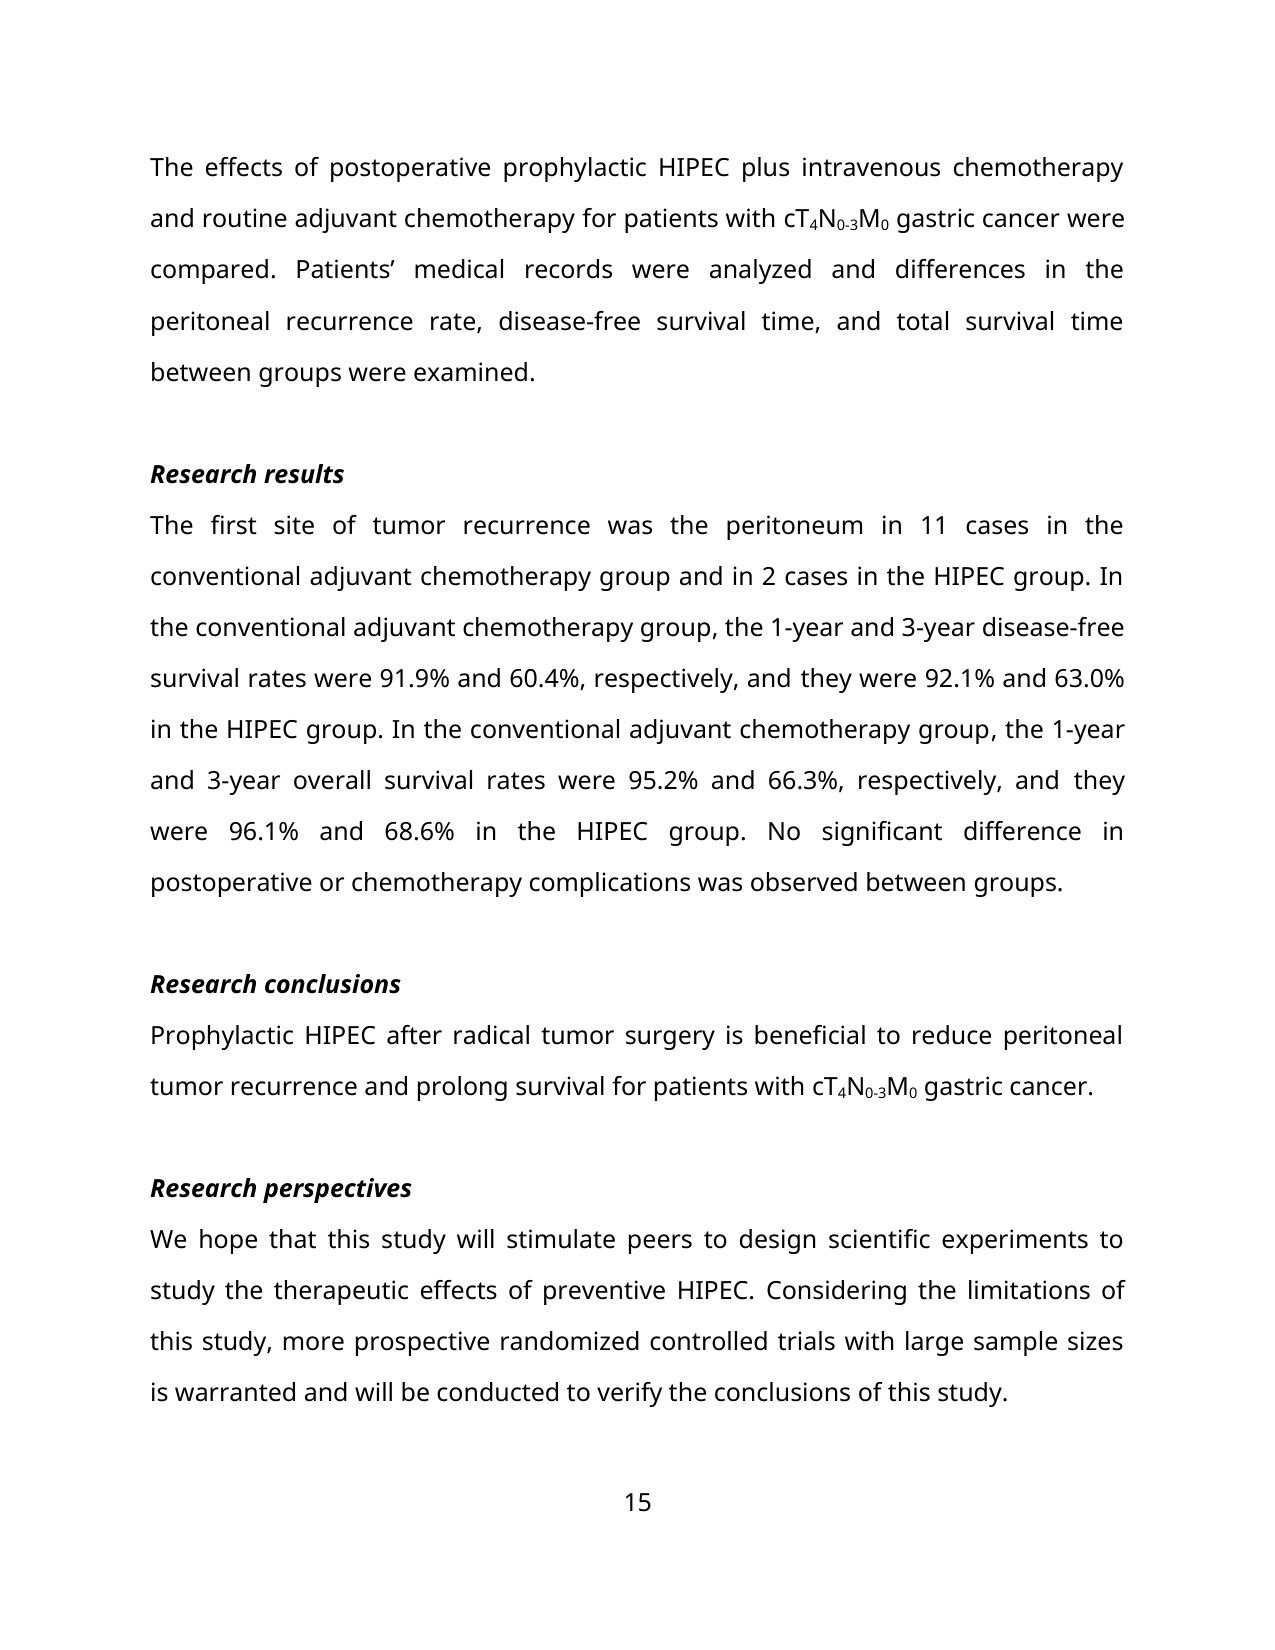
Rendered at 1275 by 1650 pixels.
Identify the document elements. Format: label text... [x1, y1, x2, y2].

text Research results [150, 456, 1125, 490]
text The first site of tumor recurrence was the peritoneum in 11 cases in the conventional adjuvant chemotherapy group and in 2 cases in the HIPEC group. In the conventional adjuvant chemotherapy group, the 1-year and 3-year disease-free survival rates were 91.9% and 60.4%, respectively, and they were 92.1% and 63.0% in the HIPEC group. In the conventional adjuvant chemotherapy group, the 1-year and 3-year overall survival rates were 95.2% and 66.3%, respectively, and they were 96.1% and 68.6% in the HIPEC group. No significant difference in postoperative or chemotherapy complications was observed between groups. [150, 507, 1125, 899]
text The effects of postoperative prophylactic HIPEC plus intravenous chemotherapy and routine adjuvant chemotherapy for patients with cT4N0-3M0 gastric cancer were compared. Patients’ medical records were analyzed and differences in the peritoneal recurrence rate, disease-free survival time, and total survival time between groups were examined. [150, 150, 1125, 388]
text We hope that this study will stimulate peers to design scientific experiments to study the therapeutic effects of preventive HIPEC. Considering the limitations of this study, more prospective randomized controlled trials with large sample sizes is warranted and will be conducted to verify the conclusions of this study. [150, 1222, 1125, 1409]
text Prophylactic HIPEC after radical tumor surgery is beneficial to reduce peritoneal tumor recurrence and prolong survival for patients with cT4N0-3M0 gastric cancer. [150, 1018, 1125, 1103]
text Research conclusions [150, 967, 1125, 1001]
text Research perspectives [150, 1171, 1125, 1205]
